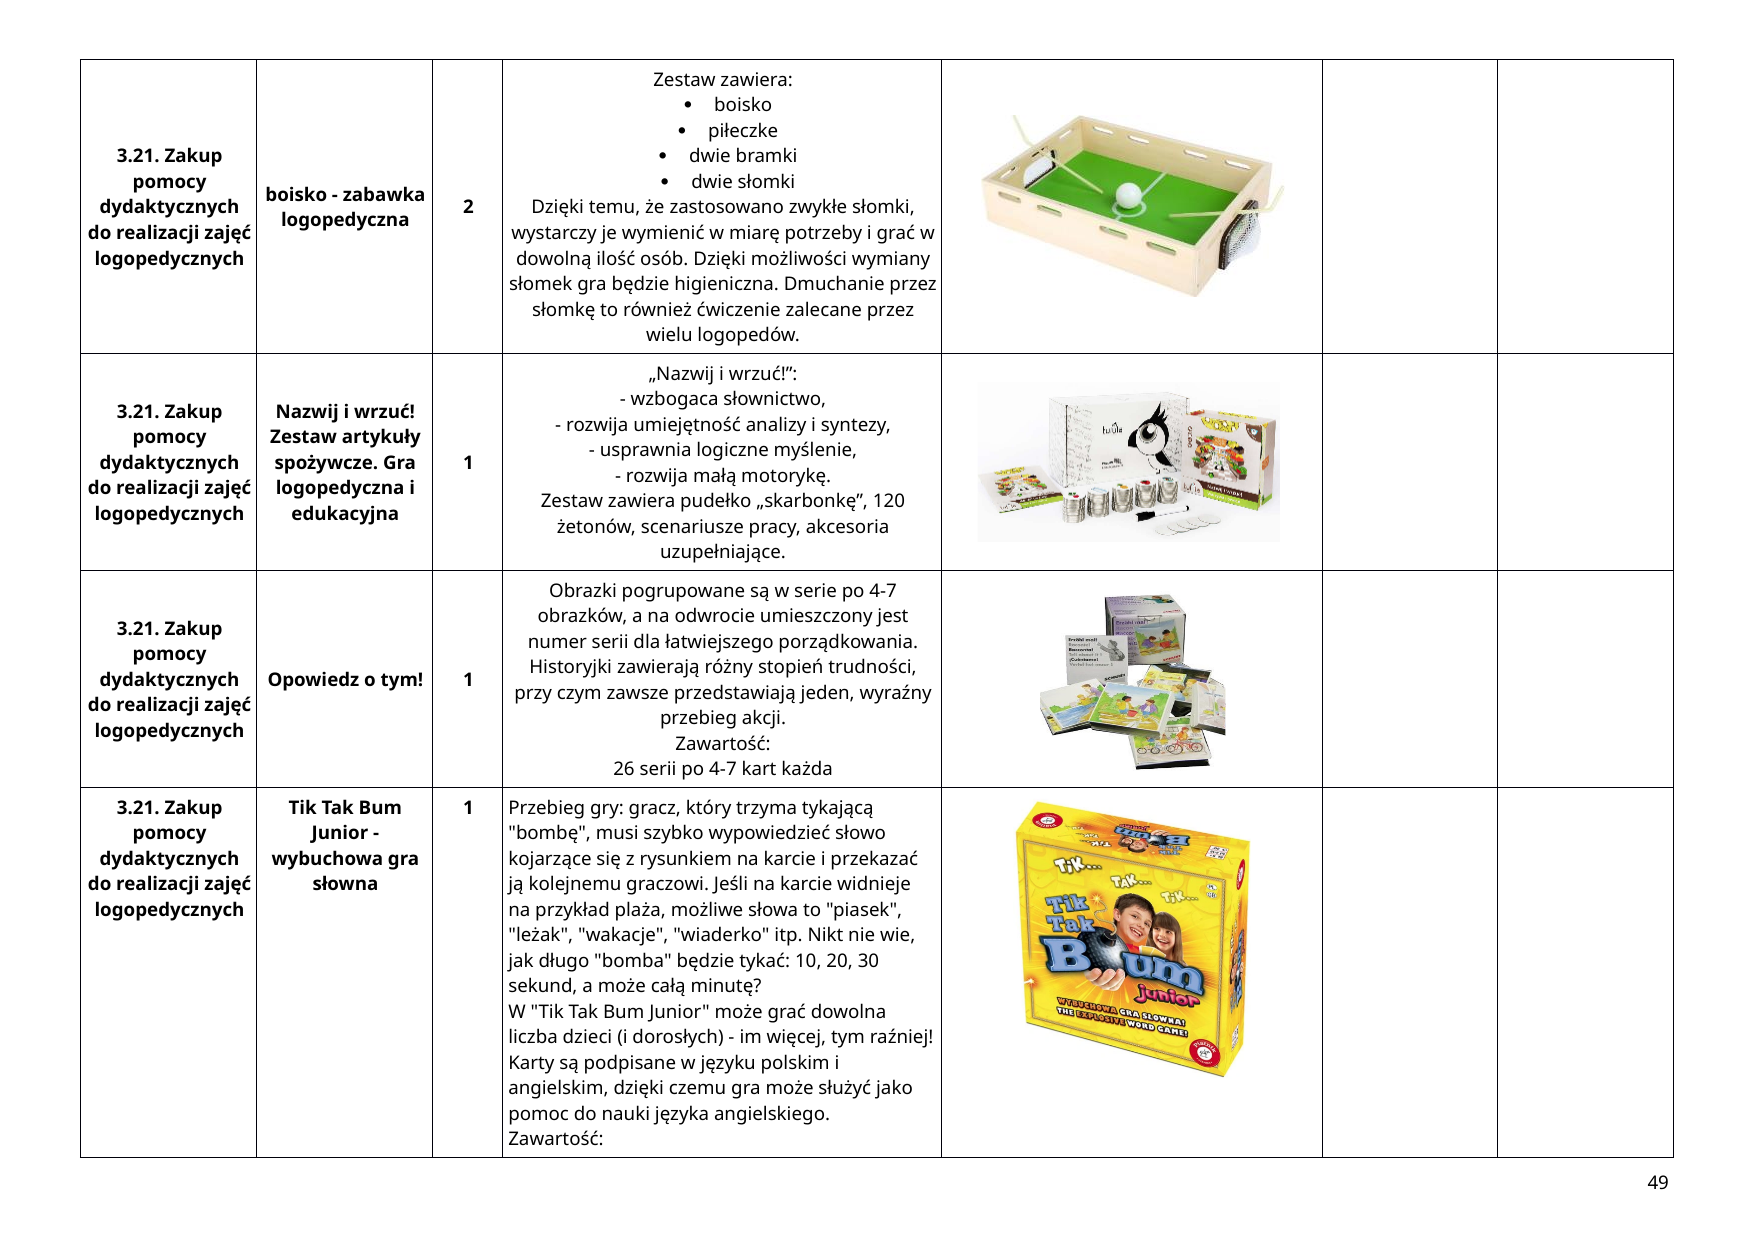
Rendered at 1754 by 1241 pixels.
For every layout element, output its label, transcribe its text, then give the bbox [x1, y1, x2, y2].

table_cell [1323, 788, 1497, 1157]
table_cell 2 [433, 60, 502, 353]
table_cell Zestaw zawiera: boisko piłeczke dwie bramki dwie słomki Dzięki temu, że zastosowano zwykłe słomki, wystarczy je wymienić w miarę potrzeby i grać w dowolną ilość osób. Dzięki możliwości wymiany słomek gra będzie higieniczna. Dmuchanie przez słomkę to również ćwiczenie zalecane przez wielu logopedów. [503, 60, 941, 353]
table_cell [1323, 60, 1497, 353]
table_cell Obrazki pogrupowane są w serie po 4-7 obrazków, a na odwrocie umieszczony jest numer serii dla łatwiejszego porządkowania. Historyjki zawierają różny stopień trudności, przy czym zawsze przedstawiają jeden, wyraźny przebieg akcji. Zawartość: 26 serii po 4-7 kart każda [503, 571, 941, 787]
picture [981, 115, 1285, 297]
table_cell [942, 571, 1322, 787]
table_cell [1323, 354, 1497, 570]
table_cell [257, 788, 432, 1157]
table_cell [1498, 571, 1673, 787]
table_cell 3.21. Zakup pomocy dydaktycznych do realizacji zajęć logopedycznych [81, 354, 256, 570]
table_cell [942, 60, 1322, 353]
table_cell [503, 788, 941, 1157]
table_cell Nazwij i wrzuć! Zestaw artykuły spożywcze. Gra logopedyczna i edukacyjna [257, 354, 432, 570]
table_cell [1498, 788, 1673, 1157]
table_cell [1498, 354, 1673, 570]
table_cell 1 [433, 354, 502, 570]
table_cell [1498, 60, 1673, 353]
table_cell [1323, 571, 1497, 787]
picture [1006, 793, 1260, 1091]
table_cell 1 [433, 788, 502, 1157]
table_cell [942, 788, 1322, 1157]
table_cell [942, 354, 1322, 570]
picture [977, 382, 1288, 542]
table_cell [81, 60, 256, 353]
table_cell 1 [433, 571, 502, 787]
table_cell Opowiedz o tym! [257, 571, 432, 787]
table_cell „Nazwij i wrzuć!”: - wzbogaca słownictwo, - rozwija umiejętność analizy i syntezy, - usprawnia logiczne myślenie, - rozwija małą motorykę. Zestaw zawiera pudełko „skarbonkę”, 120 żetonów, scenariusze pracy, akcesoria uzupełniające. [503, 354, 941, 570]
picture [1040, 584, 1226, 774]
table_cell boisko - zabawka logopedyczna [257, 60, 432, 353]
table_cell 3.21. Zakup pomocy dydaktycznych do realizacji zajęć logopedycznych [81, 571, 256, 787]
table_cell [81, 788, 256, 1157]
